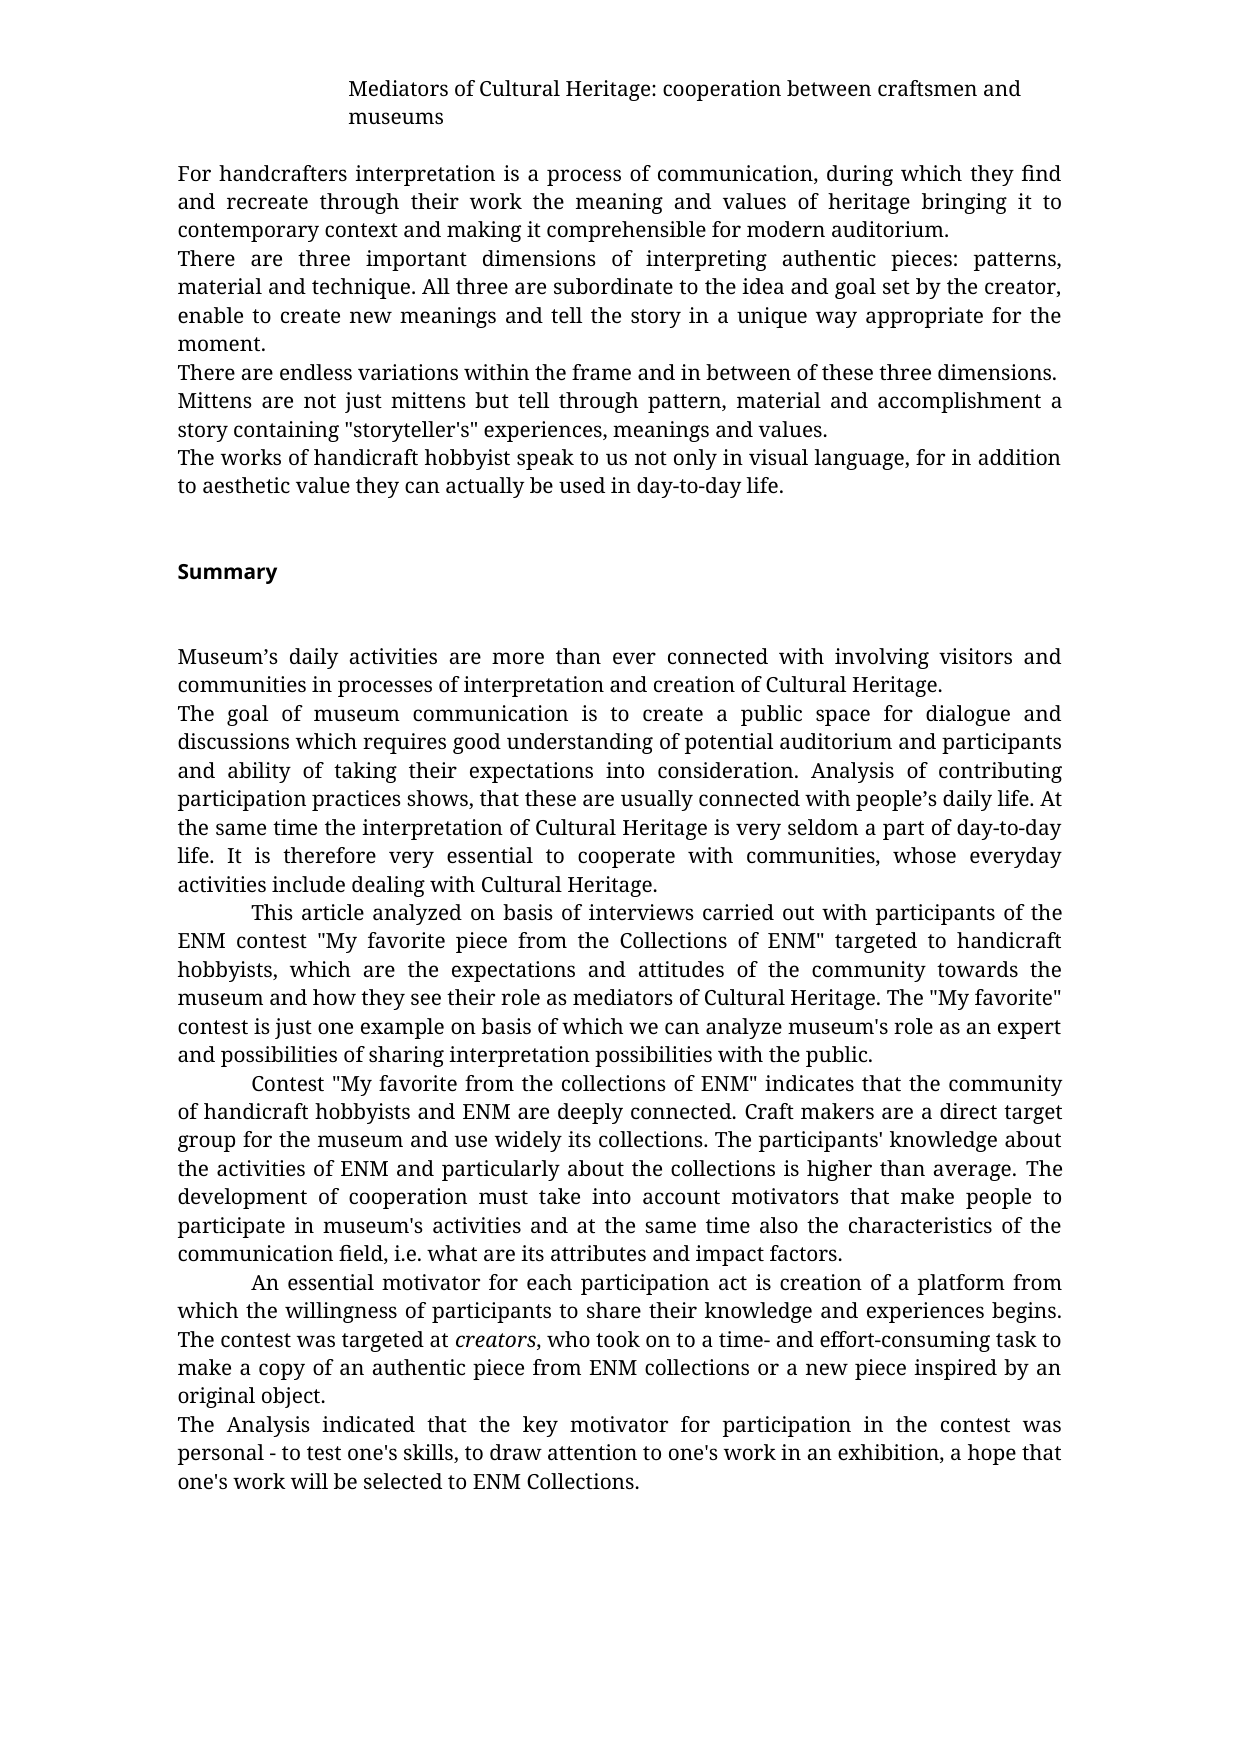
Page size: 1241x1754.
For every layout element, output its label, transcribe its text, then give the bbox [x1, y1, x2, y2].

text Summary [177, 557, 1063, 585]
text Contest "My favorite from the collections of ENM" indicates that the community of handicraft hobbyists and ENM are deeply connected. Craft makers are a direct target group for the museum and use widely its collections. The participants' knowledge about the activities of ENM and particularly about the collections is higher than average. The development of cooperation must take into account motivators that make people to participate in museum's activities and at the same time also the characteristics of the communication field, i.e. what are its attributes and impact factors. [177, 1069, 1063, 1268]
text Mittens are not just mittens but tell through pattern, material and accomplishment a story containing "storyteller's" experiences, meanings and values. [177, 386, 1063, 443]
text An essential motivator for each participation act is creation of a platform from which the willingness of participants to share their knowledge and experiences begins. The contest was targeted at creators, who took on to a time- and effort-consuming task to make a copy of an authentic piece from ENM collections or a new piece inspired by an original object. [177, 1268, 1063, 1410]
text The Analysis indicated that the key motivator for participation in the contest was personal - to test one's skills, to draw attention to one's work in an exhibition, a hope that one's work will be selected to ENM Collections. [177, 1410, 1063, 1495]
text Museum’s daily activities are more than ever connected with involving visitors and communities in processes of interpretation and creation of Cultural Heritage. [177, 642, 1063, 699]
text The goal of museum communication is to create a public space for dialogue and discussions which requires good understanding of potential auditorium and participants and ability of taking their expectations into consideration. Analysis of contributing participation practices shows, that these are usually connected with people’s daily life. At the same time the interpretation of Cultural Heritage is very seldom a part of day-to-day life. It is therefore very essential to cooperate with communities, whose everyday activities include dealing with Cultural Heritage. [177, 699, 1063, 898]
text There are three important dimensions of interpreting authentic pieces: patterns, material and technique. All three are subordinate to the idea and goal set by the creator, enable to create new meanings and tell the story in a unique way appropriate for the moment. [177, 244, 1063, 358]
text There are endless variations within the frame and in between of these three dimensions. [177, 358, 1063, 386]
text The works of handicraft hobbyist speak to us not only in visual language, for in addition to aesthetic value they can actually be used in day-to-day life. [177, 443, 1063, 500]
text This article analyzed on basis of interviews carried out with participants of the ENM contest "My favorite piece from the Collections of ENM" targeted to handicraft hobbyists, which are the expectations and attitudes of the community towards the museum and how they see their role as mediators of Cultural Heritage. The "My favorite" contest is just one example on basis of which we can analyze museum's role as an expert and possibilities of sharing interpretation possibilities with the public. [177, 898, 1063, 1069]
text For handcrafters interpretation is a process of communication, during which they find and recreate through their work the meaning and values of heritage bringing it to contemporary context and making it comprehensible for modern auditorium. [177, 159, 1063, 244]
